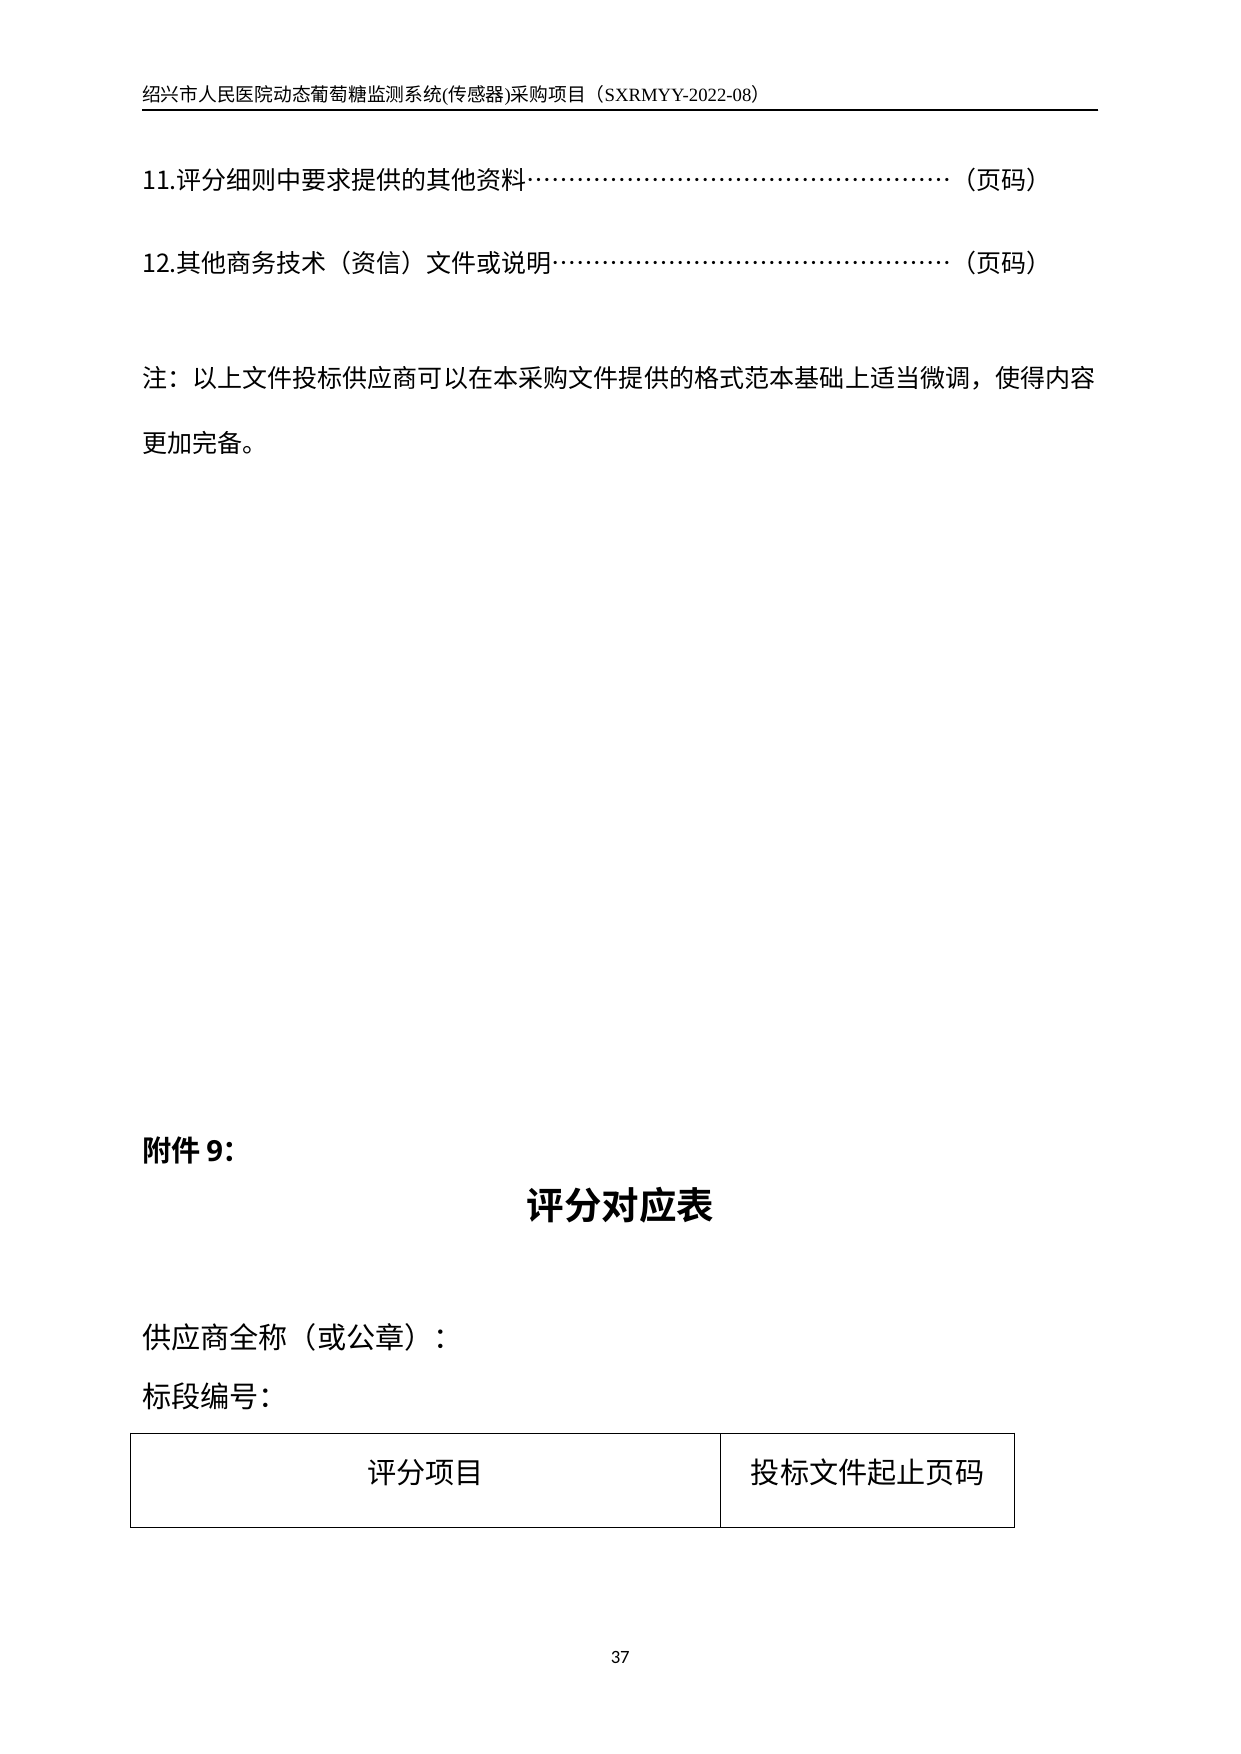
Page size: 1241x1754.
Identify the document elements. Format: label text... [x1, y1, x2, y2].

table_header 投标文件起止页码 [721, 1434, 1014, 1527]
text 供应商全称（或公章）： [142, 1315, 1098, 1357]
text 11.评分细则中要求提供的其他资料……………………………………………（页码） [142, 146, 1098, 211]
text 附件9： [142, 1124, 1098, 1170]
text 评分对应表 [142, 1176, 1098, 1230]
text 12.其他商务技术（资信）文件或说明…………………………………………（页码） [142, 229, 1098, 294]
text 标段编号： [142, 1374, 1098, 1416]
table_header 评分项目 [131, 1434, 720, 1527]
text 注：以上文件投标供应商可以在本采购文件提供的格式范本基础上适当微调，使得内容更加完备。 [142, 344, 1098, 474]
